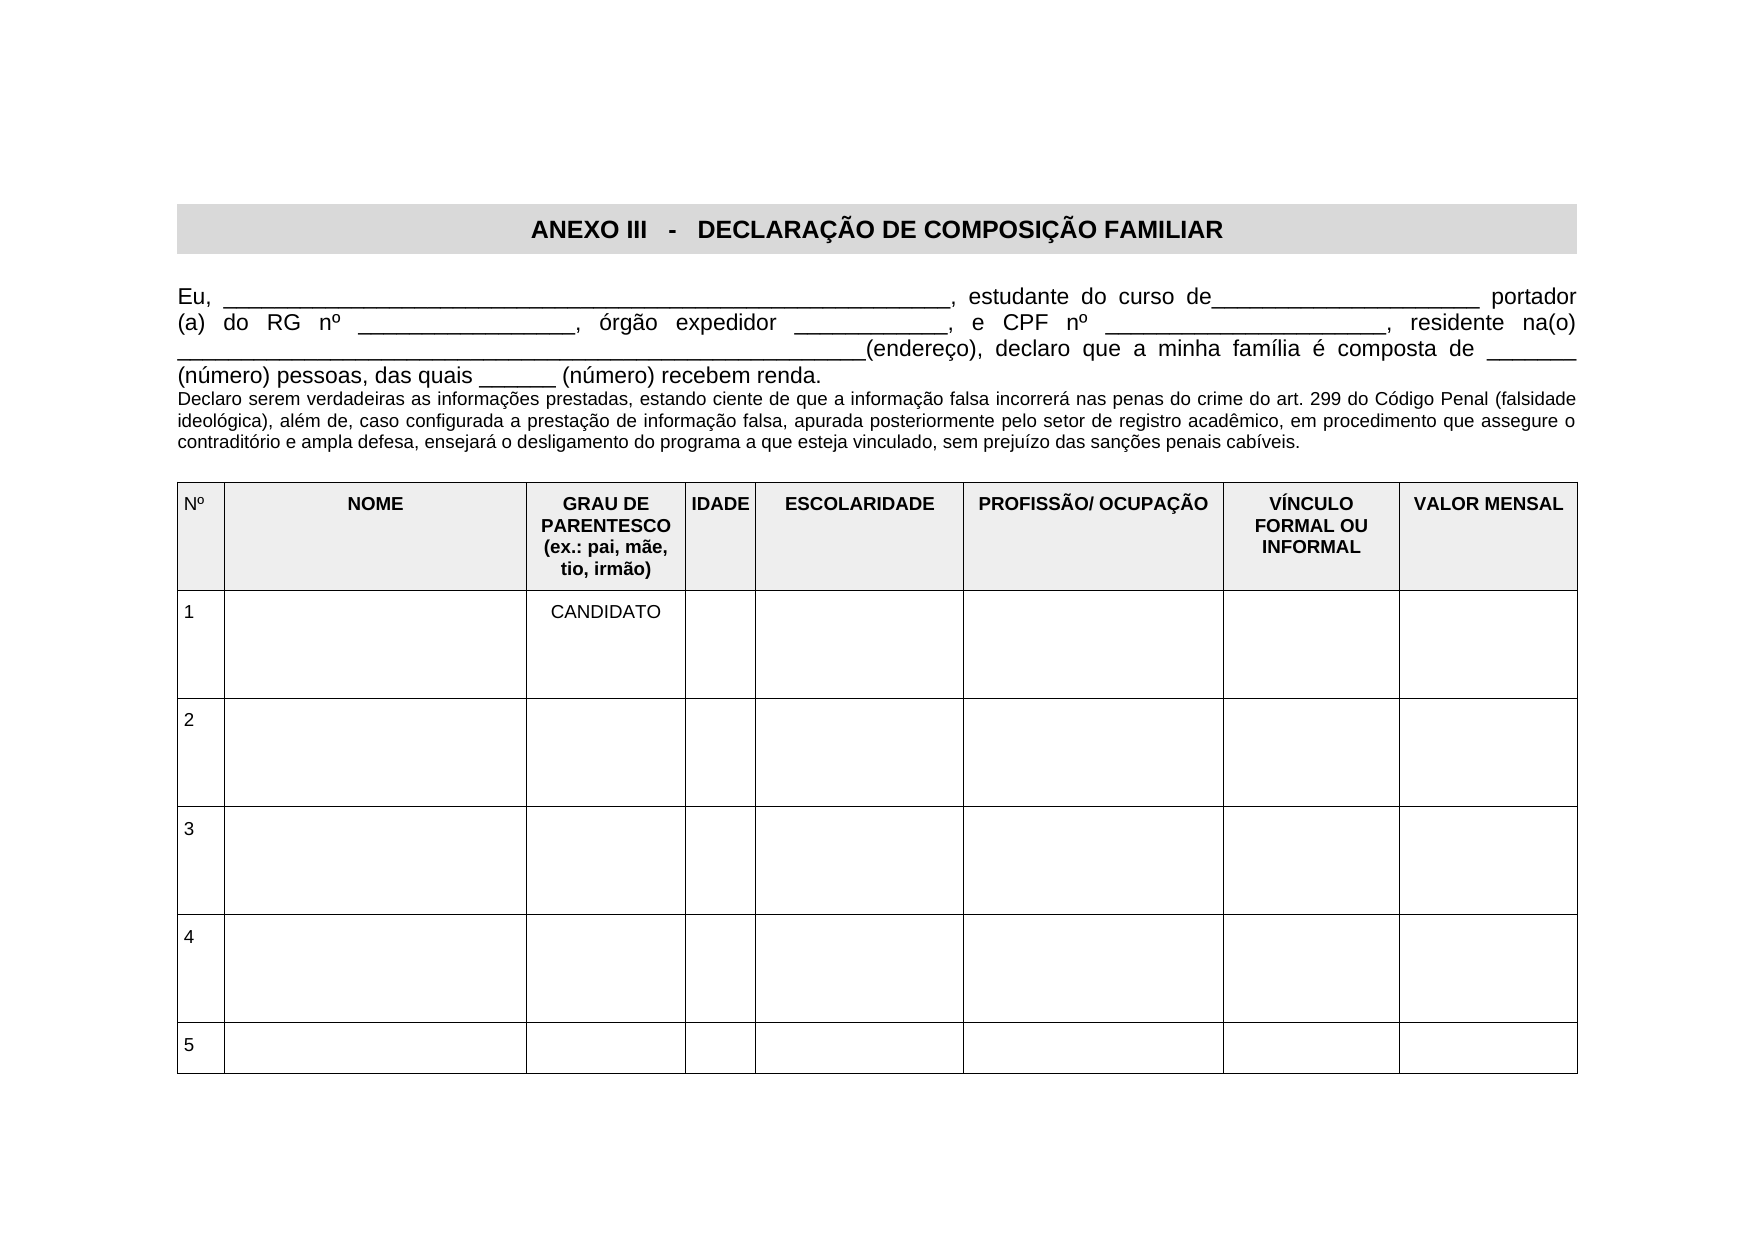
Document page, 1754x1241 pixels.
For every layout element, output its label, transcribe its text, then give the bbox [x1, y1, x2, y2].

table_cell 4 [178, 915, 224, 1022]
table_cell [1400, 699, 1577, 806]
table_cell [225, 699, 526, 806]
table_cell [1224, 807, 1399, 914]
table_cell [527, 807, 685, 914]
table_cell 3 [178, 807, 224, 914]
text Eu, _________________________________________________________, estudante do curso de_____________________ portador (a) do RG nº _________________, órgão expedidor ____________, e CPF nº ______________________, residente na(o) ______________________________________________________(endereço), declaro que a minha família é composta de _______ (número) pessoas, das quais ______ (número) recebem renda. [177, 283, 1577, 388]
table_header GRAU DE PARENTESCO (ex.: pai, mãe, tio, irmão) [527, 483, 685, 590]
table_cell [1224, 1023, 1399, 1073]
table_cell [964, 591, 1223, 698]
table_cell [225, 915, 526, 1022]
table_cell CANDIDATO [527, 591, 685, 698]
table_cell [527, 1023, 685, 1073]
table_header ANEXO III - DECLARAÇÃO DE COMPOSIÇÃO FAMILIAR [177, 204, 1577, 254]
table_cell [756, 591, 963, 698]
table_cell 2 [178, 699, 224, 806]
table_cell [225, 591, 526, 698]
table_cell [686, 915, 755, 1022]
table_cell [527, 915, 685, 1022]
table_cell 1 [178, 591, 224, 698]
table_cell [225, 807, 526, 914]
table_cell [1400, 807, 1577, 914]
table_cell [527, 699, 685, 806]
table_cell [686, 699, 755, 806]
table_cell [756, 807, 963, 914]
table_cell [225, 1023, 526, 1073]
table_cell [1400, 1023, 1577, 1073]
table_header NOME [225, 483, 526, 590]
table_header ESCOLARIDADE [756, 483, 963, 590]
table_cell [1224, 915, 1399, 1022]
table_cell [686, 1023, 755, 1073]
table_cell 5 [178, 1023, 224, 1073]
table_cell [964, 915, 1223, 1022]
table_cell [1224, 591, 1399, 698]
table_header Nº [178, 483, 224, 590]
table_header PROFISSÃO/ OCUPAÇÃO [964, 483, 1223, 590]
table_header IDADE [686, 483, 755, 590]
table_cell [964, 1023, 1223, 1073]
table_cell [1224, 699, 1399, 806]
table_cell [686, 807, 755, 914]
table_cell [756, 915, 963, 1022]
table_cell [756, 1023, 963, 1073]
table_cell [686, 591, 755, 698]
table_cell [964, 699, 1223, 806]
text Declaro serem verdadeiras as informações prestadas, estando ciente de que a informação falsa incorrerá nas penas do crime do art. 299 do Código Penal (falsidade ideológica), além de, caso configurada a prestação de informação falsa, apurada posteriormente pelo setor de registro acadêmico, em procedimento que assegure o contraditório e ampla defesa, ensejará o desligamento do programa a que esteja vinculado, sem prejuízo das sanções penais cabíveis. [177, 388, 1577, 453]
table_header VÍNCULO FORMAL OU INFORMAL [1224, 483, 1399, 590]
table_header VALOR MENSAL [1400, 483, 1577, 590]
table_cell [1400, 915, 1577, 1022]
table_cell [1400, 591, 1577, 698]
table_cell [756, 699, 963, 806]
table_cell [964, 807, 1223, 914]
